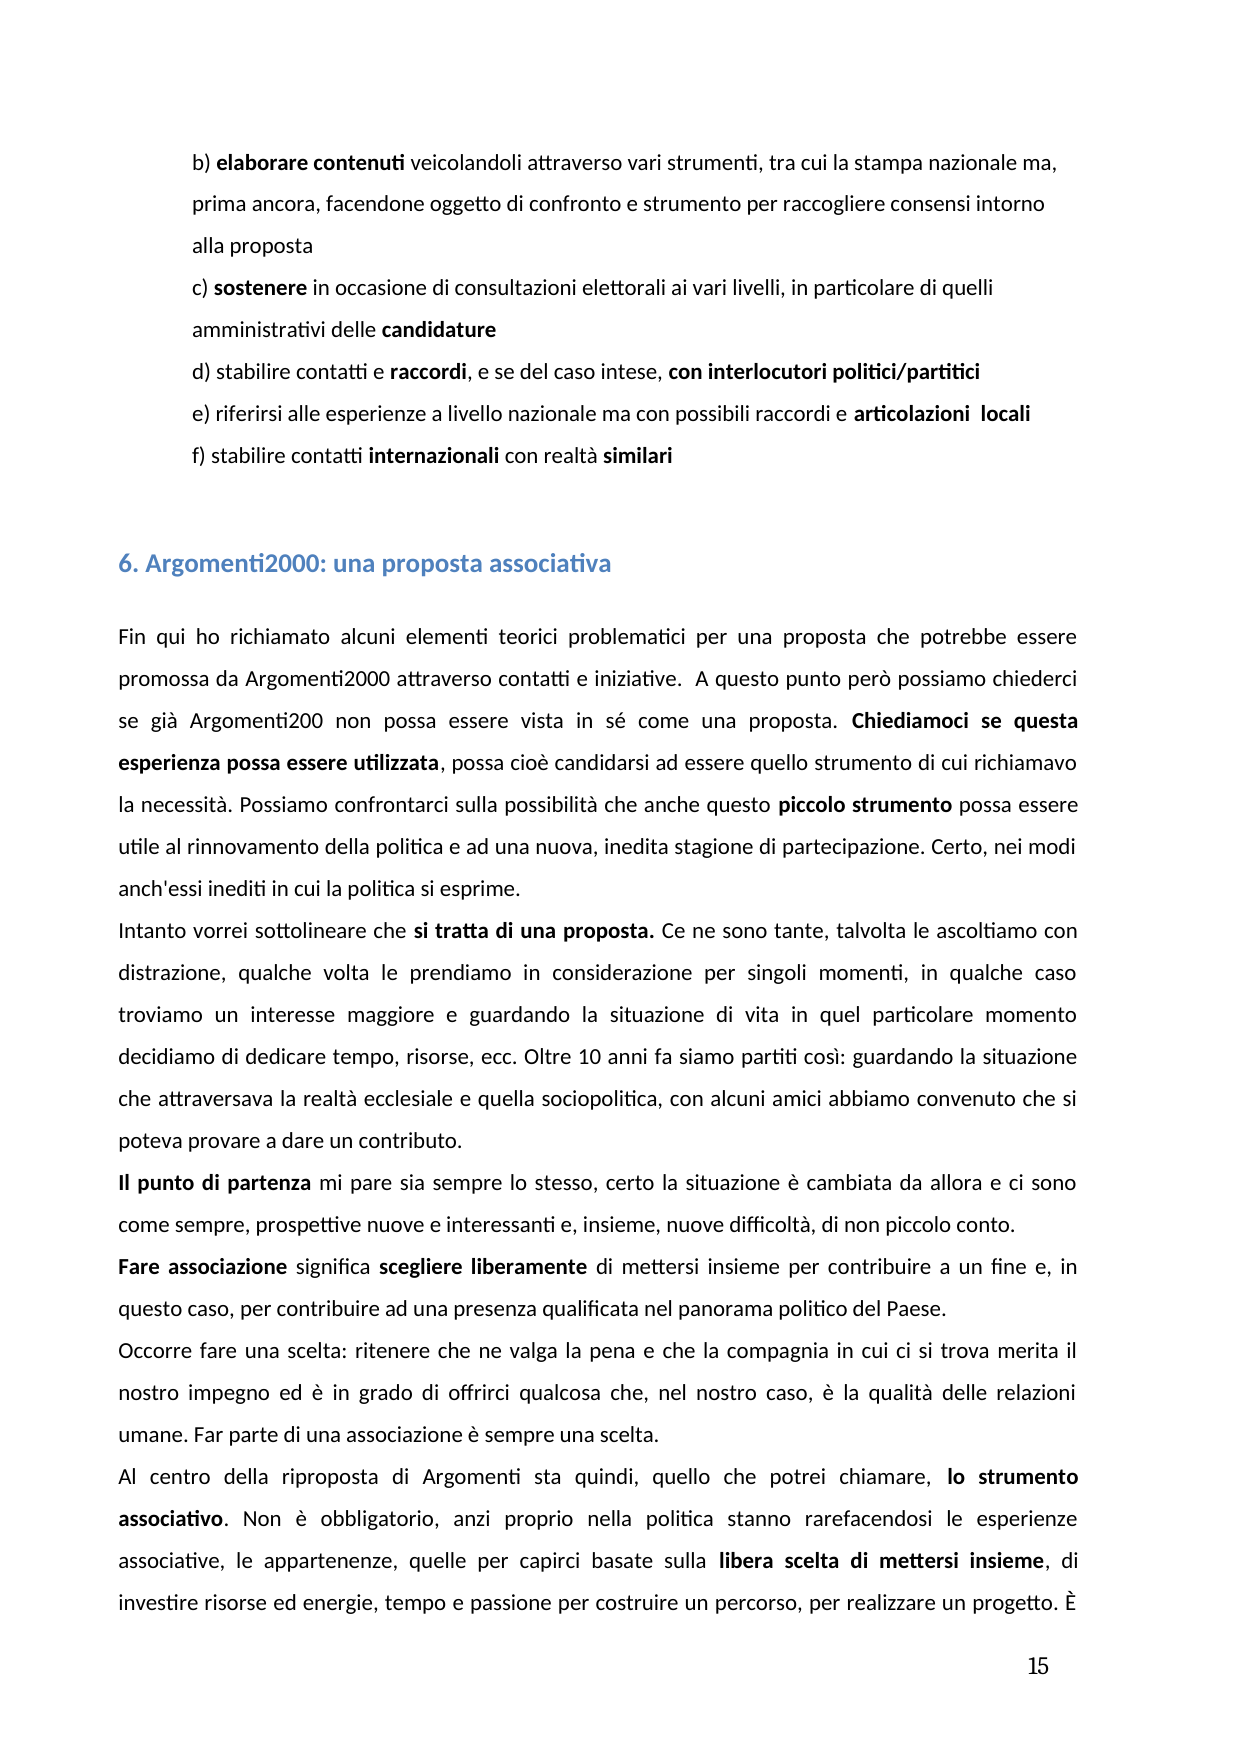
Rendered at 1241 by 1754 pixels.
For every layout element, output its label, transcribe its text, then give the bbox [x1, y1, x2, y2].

text d) stabilire contatti e raccordi, e se del caso intese, con interlocutori politici/partitici [192, 357, 1078, 386]
text Occorre fare una scelta: ritenere che ne valga la pena e che la compagnia in cui ci si trova merita il nostro impegno ed è in grado di offrirci qualcosa che, nel nostro caso, è la qualità delle relazioni umane. Far parte di una associazione è sempre una scelta. [118, 1336, 1078, 1448]
subtitle 6. Argomenti2000: una proposta associativa [118, 546, 1078, 579]
text Fare associazione significa scegliere liberamente di mettersi insieme per contribuire a un fine e, in questo caso, per contribuire ad una presenza qualificata nel panorama politico del Paese. [118, 1252, 1078, 1322]
text Fin qui ho richiamato alcuni elementi teorici problematici per una proposta che potrebbe essere promossa da Argomenti2000 attraverso contatti e iniziative. A questo punto però possiamo chiederci se già Argomenti200 non possa essere vista in sé come una proposta. Chiediamoci se questa esperienza possa essere utilizzata, possa cioè candidarsi ad essere quello strumento di cui richiamavo la necessità. Possiamo confrontarci sulla possibilità che anche questo piccolo strumento possa essere utile al rinnovamento della politica e ad una nuova, inedita stagione di partecipazione. Certo, nei modi anch'essi inediti in cui la politica si esprime. [118, 622, 1078, 902]
text f) stabilire contatti internazionali con realtà similari [192, 441, 1078, 469]
text c) sostenere in occasione di consultazioni elettorali ai vari livelli, in particolare di quelli amministrativi delle candidature [192, 273, 1078, 343]
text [118, 1462, 1078, 1616]
text b) elaborare contenuti veicolandoli attraverso vari strumenti, tra cui la stampa nazionale ma, prima ancora, facendone oggetto di confronto e strumento per raccogliere consensi intorno alla proposta [192, 148, 1078, 259]
text Intanto vorrei sottolineare che si tratta di una proposta. Ce ne sono tante, talvolta le ascoltiamo con distrazione, qualche volta le prendiamo in considerazione per singoli momenti, in qualche caso troviamo un interesse maggiore e guardando la situazione di vita in quel particolare momento decidiamo di dedicare tempo, risorse, ecc. Oltre 10 anni fa siamo partiti così: guardando la situazione che attraversava la realtà ecclesiale e quella sociopolitica, con alcuni amici abbiamo convenuto che si poteva provare a dare un contributo. [118, 916, 1078, 1154]
text Il punto di partenza mi pare sia sempre lo stesso, certo la situazione è cambiata da allora e ci sono come sempre, prospettive nuove e interessanti e, insieme, nuove difficoltà, di non piccolo conto. [118, 1168, 1078, 1238]
text e) riferirsi alle esperienze a livello nazionale ma con possibili raccordi e articolazioni locali [192, 399, 1078, 427]
